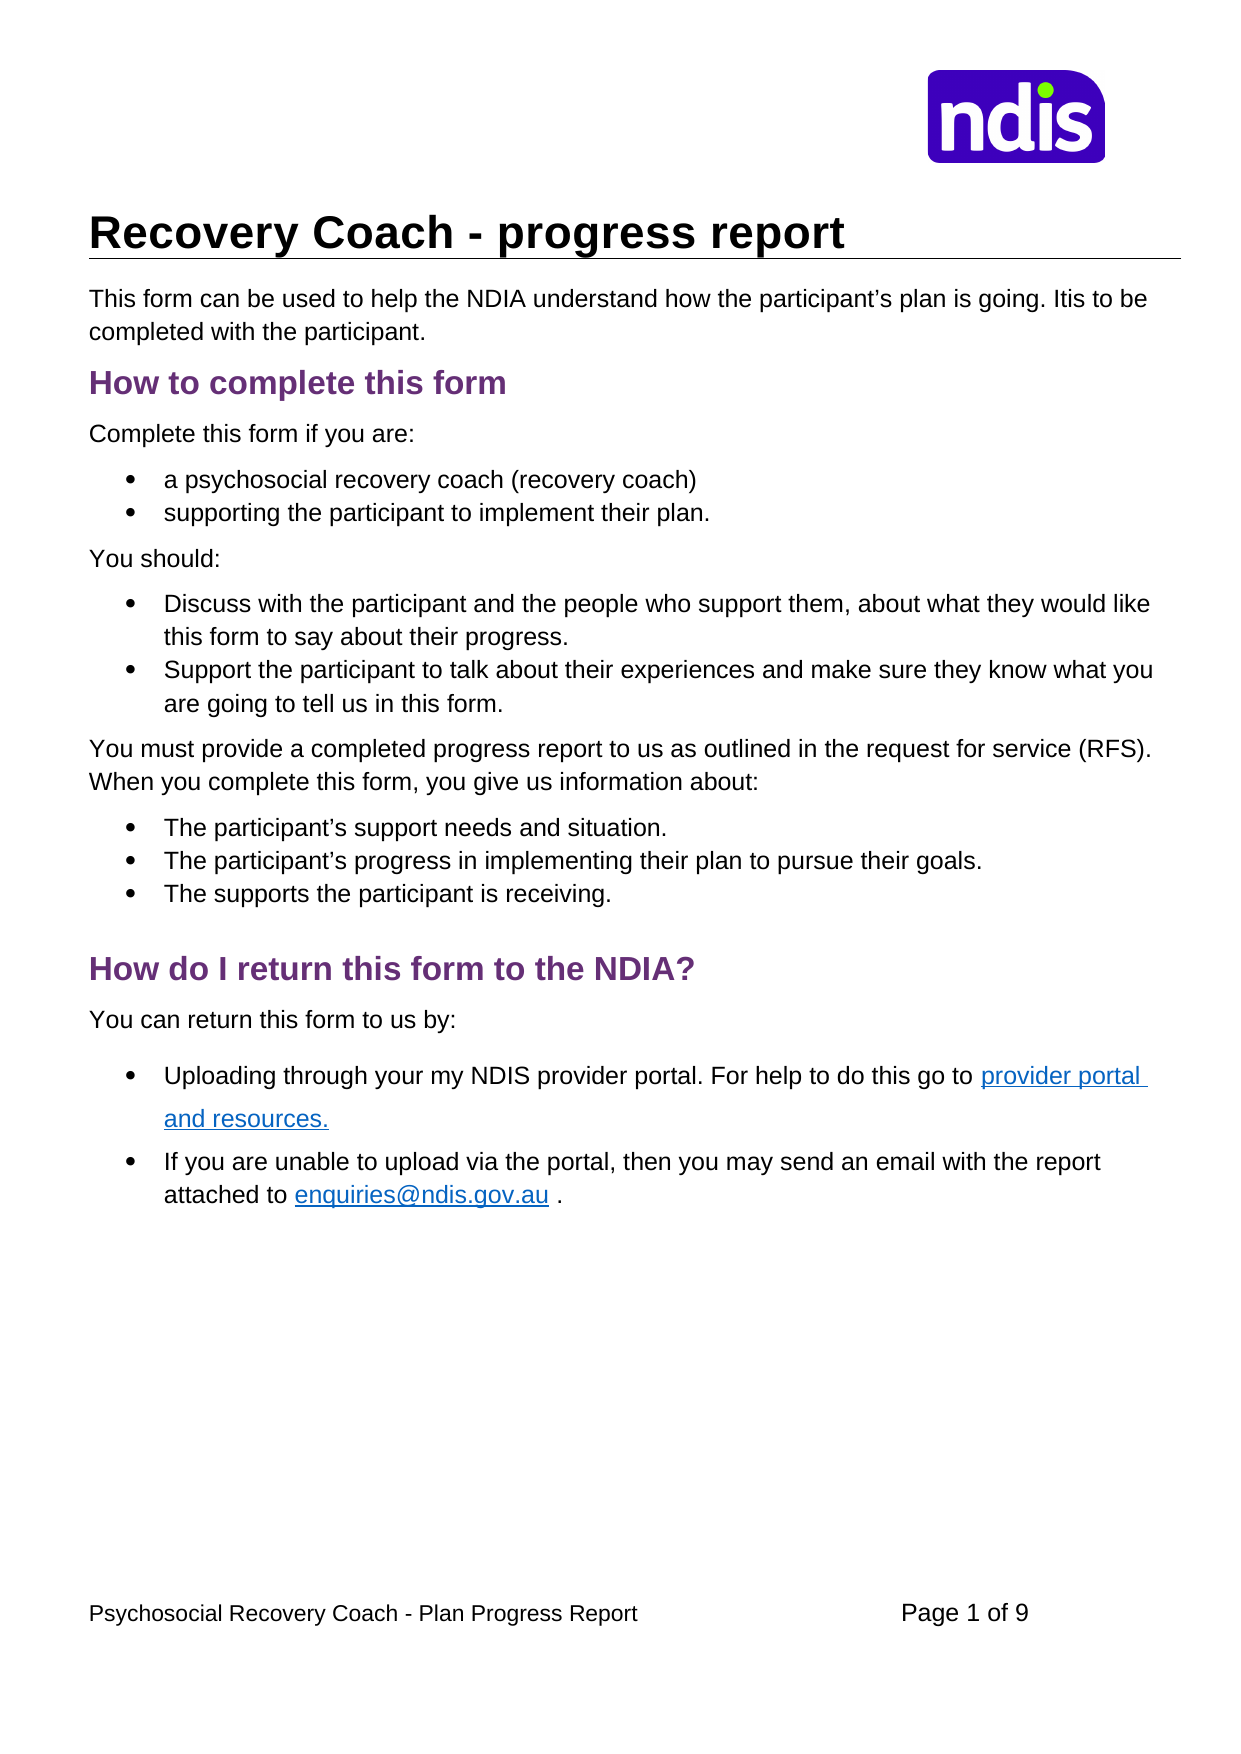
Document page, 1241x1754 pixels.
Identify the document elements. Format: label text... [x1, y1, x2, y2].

list The supports the participant is receiving. [126, 879, 1181, 908]
list The participant’s progress in implementing their plan to pursue their goals. [126, 846, 1181, 874]
picture [927, 70, 1105, 163]
text Complete this form if you are: [89, 419, 1181, 448]
list a psychosocial recovery coach (recovery coach) [126, 465, 1181, 494]
subtitle Recovery Coach - progress report [89, 206, 1181, 258]
text You should: [89, 544, 1181, 572]
list If you are unable to upload via the portal, then you may send an email with the report attached to enquiries@ndis.gov.au . [126, 1147, 1181, 1209]
list Support the participant to talk about their experiences and make sure they know what you are going to tell us in this form. [126, 655, 1181, 717]
subtitle How do I return this form to the NDIA? [89, 949, 1181, 988]
text How to complete this form [89, 363, 1181, 401]
list Discuss with the participant and the people who support them, about what they would like this form to say about their progress. [126, 589, 1181, 651]
text This form can be used to help the NDIA understand how the participant’s plan is going. Itis to be completed with the participant. [89, 284, 1181, 346]
text You must provide a completed progress report to us as outlined in the request for service (RFS). When you complete this form, you give us information about: [89, 734, 1181, 796]
list The participant’s support needs and situation. [126, 813, 1181, 841]
list Uploading through your my NDIS provider portal. For help to do this go to provider portal and resources. [126, 1061, 1181, 1133]
list supporting the participant to implement their plan. [126, 498, 1181, 527]
text You can return this form to us by: [89, 1005, 1181, 1034]
